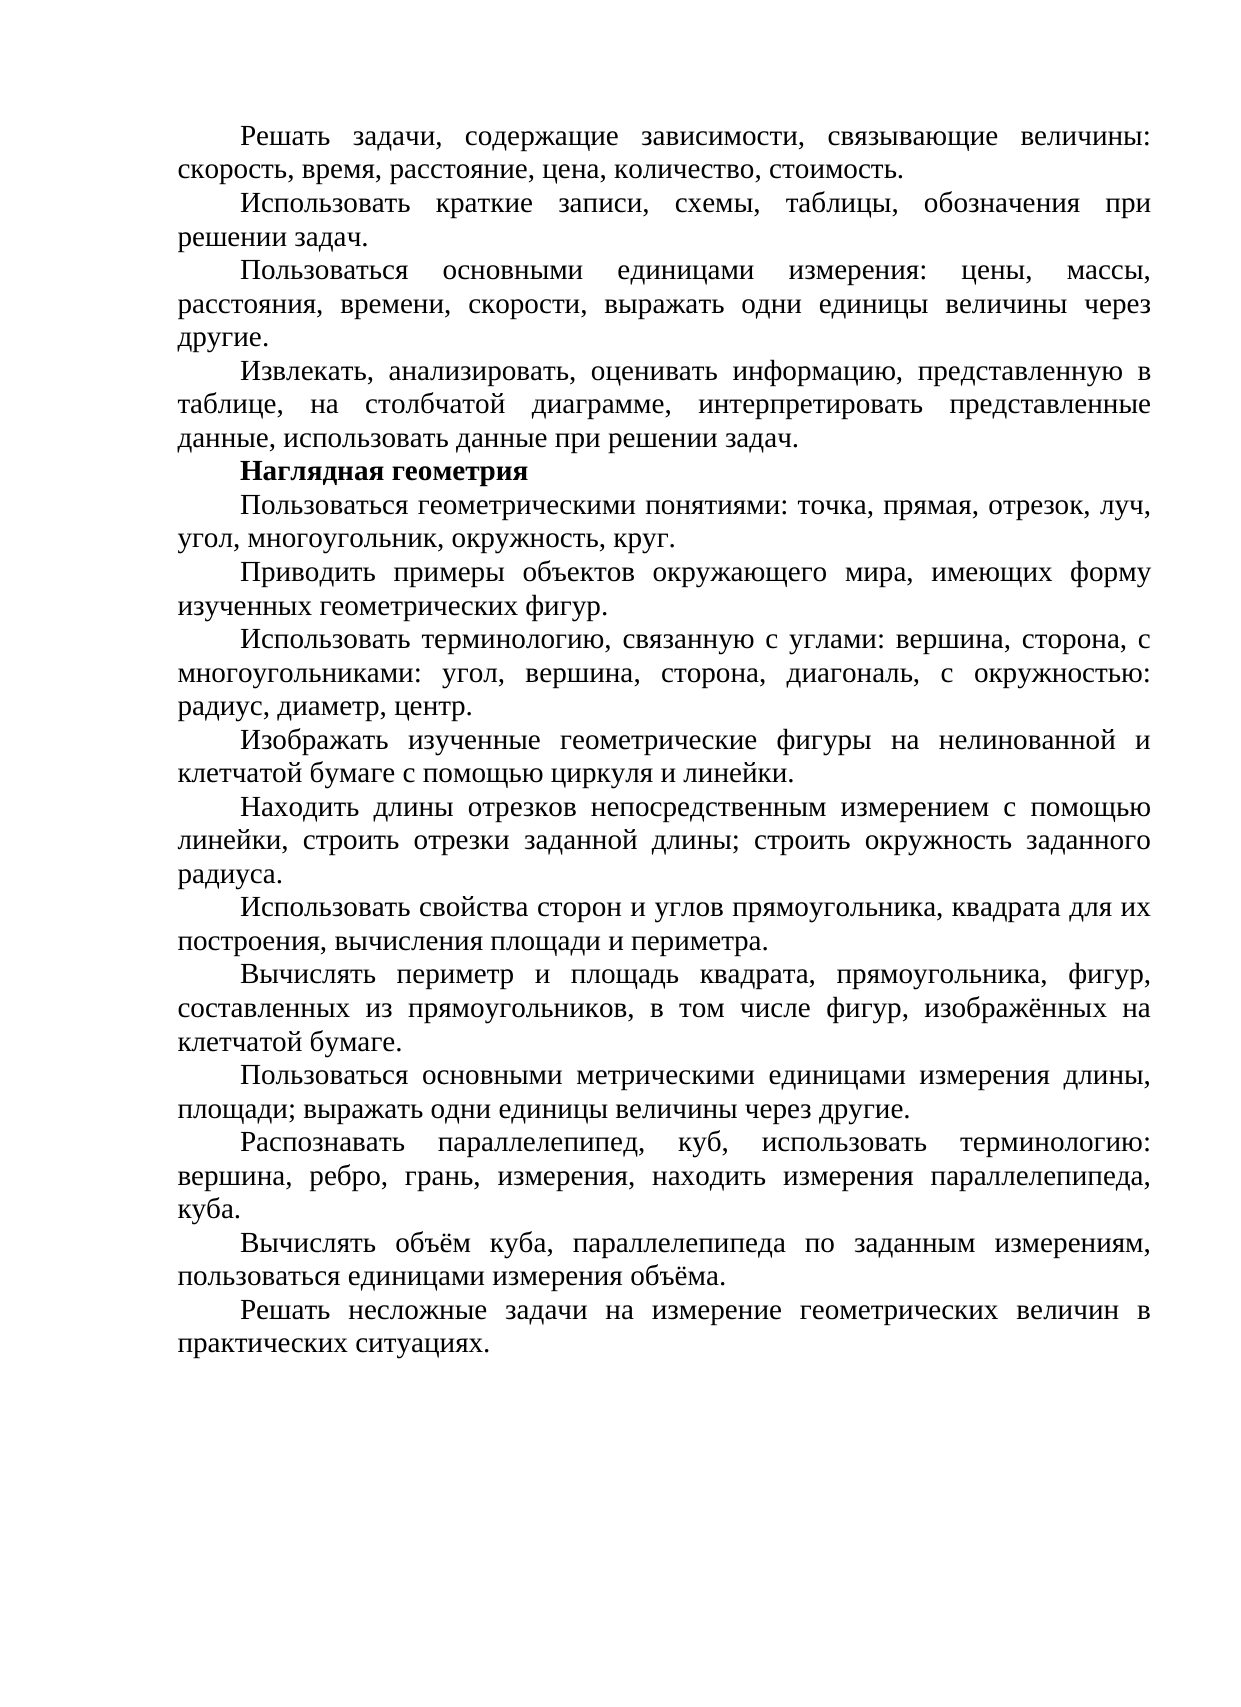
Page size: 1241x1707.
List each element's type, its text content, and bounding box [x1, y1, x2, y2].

text Распознавать параллелепипед, куб, использовать терминологию: вершина, ребро, грань, измерения, находить измерения параллелепипеда, куба. [177, 1124, 1152, 1225]
text Пользоваться основными метрическими единицами измерения длины, площади; выражать одни единицы величины через другие. [177, 1057, 1152, 1124]
text Вычислять объём куба, параллелепипеда по заданным измерениям, пользоваться единицами измерения объёма. [177, 1225, 1152, 1292]
text Извлекать, анализировать, оценивать информацию, представленную в таблице, на столбчатой диаграмме, интерпретировать представленные данные, использовать данные при решении задач. [177, 353, 1152, 453]
text Пользоваться геометрическими понятиями: точка, прямая, отрезок, луч, угол, многоугольник, окружность, круг. [177, 487, 1152, 554]
text Решать несложные задачи на измерение геометрических величин в практических ситуациях. [177, 1292, 1152, 1359]
text Использовать краткие записи, схемы, таблицы, обозначения при решении задач. [177, 185, 1152, 252]
text Наглядная геометрия [177, 453, 1152, 487]
text Решать задачи, содержащие зависимости, связывающие величины: скорость, время, расстояние, цена, количество, стоимость. [177, 118, 1152, 185]
text Использовать терминологию, связанную с углами: вершина, сторона, с многоугольниками: угол, вершина, сторона, диагональ, с окружностью: радиус, диаметр, центр. [177, 621, 1152, 722]
text Приводить примеры объектов окружающего мира, имеющих форму изученных геометрических фигур. [177, 554, 1152, 621]
text Вычислять периметр и площадь квадрата, прямоугольника, фигур, составленных из прямоугольников, в том числе фигур, изображённых на клетчатой бумаге. [177, 957, 1152, 1057]
text Находить длины отрезков непосредственным измерением с помощью линейки, строить отрезки заданной длины; строить окружность заданного радиуса. [177, 789, 1152, 889]
text Использовать свойства сторон и углов прямоугольника, квадрата для их построения, вычисления площади и периметра. [177, 889, 1152, 957]
text Пользоваться основными единицами измерения: цены, массы, расстояния, времени, скорости, выражать одни единицы величины через другие. [177, 252, 1152, 353]
text Изображать изученные геометрические фигуры на нелинованной и клетчатой бумаге с помощью циркуля и линейки. [177, 722, 1152, 789]
